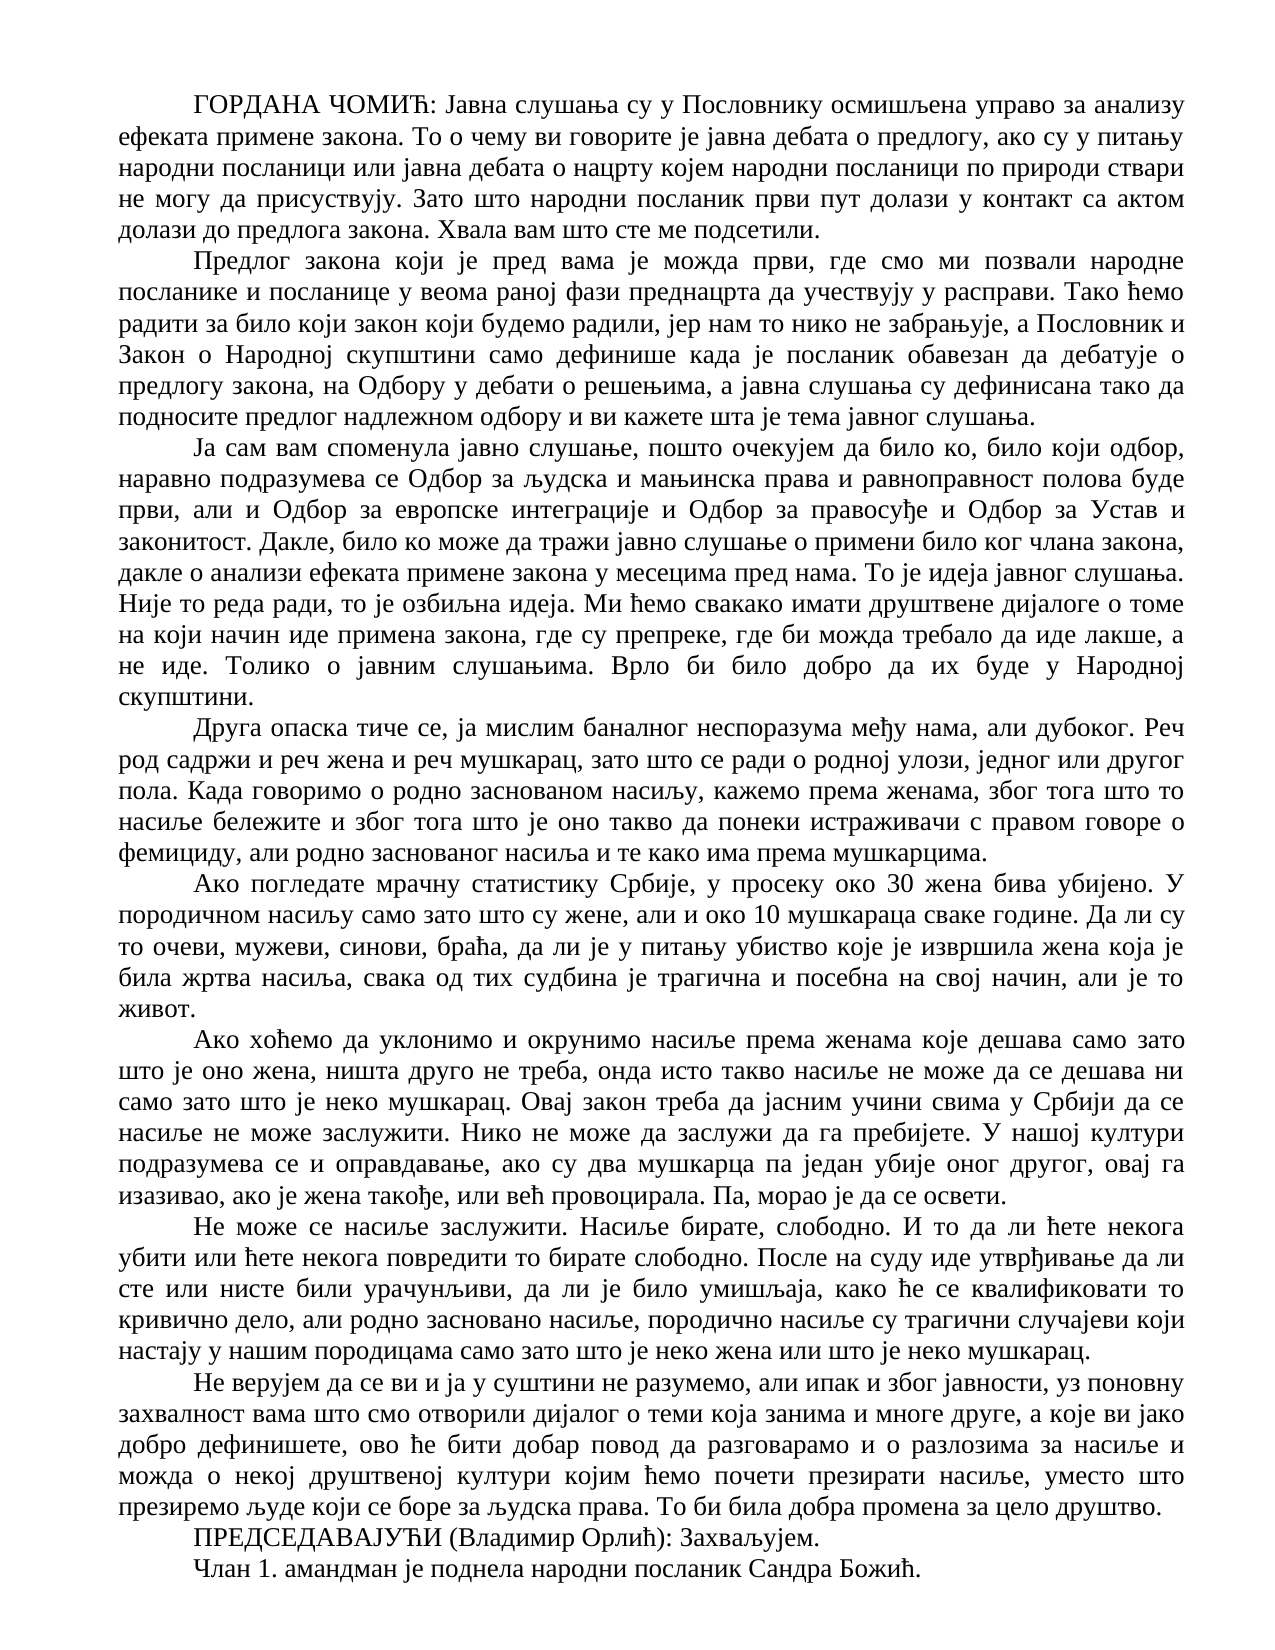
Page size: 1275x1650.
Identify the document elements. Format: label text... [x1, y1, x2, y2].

text Члан 1. амандман је поднела народни посланик Сандра Божић. [118, 1552, 1186, 1584]
text Друга опаска тиче се, ја мислим баналног неспоразума међу нама, али дубоког. Реч род садржи и реч жена и реч мушкарац, зато што се ради о родној улози, једног или другог пола. Када говоримо о родно заснованом насиљу, кажемо према женама, због тога што то насиље бележите и због тога што је оно такво да понеки истраживачи с правом говоре о фемициду, али родно заснованог насиља и те како има према мушкарцима. [118, 712, 1186, 867]
text Не може се насиље заслужити. Насиље бирате, слободно. И то да ли ћете некога убити или ћете некога повредити то бирате слободно. После на суду иде утврђивање да ли сте или нисте били урачунљиви, да ли је било умишљаја, како ће се квалификовати то кривично дело, али родно засновано насиље, породично насиље су трагични случајеви који настају у нашим породицама само зато што је неко жена или што је неко мушкарац. [118, 1210, 1186, 1366]
text Ако хоћемо да уклонимо и окрунимо насиље према женама које дешава само зато што је оно жена, ништа друго не треба, онда исто такво насиље не може да се дешава ни само зато што је неко мушкарац. Овај закон треба да јасним учини свима у Србији да се насиље не може заслужити. Нико не може да заслужи да га пребијете. У нашој култури подразумева се и оправдавање, ако су два мушкарца па један убије оног другог, овај га изазивао, ако је жена такође, или већ провоцирала. Па, морао је да се освети. [118, 1023, 1186, 1210]
text Предлог закона који је пред вама је можда први, где смо ми позвали народне посланике и посланице у веома раној фази преднацрта да учествују у расправи. Тако ћемо радити за било који закон који будемо радили, јер нам то нико не забрањује, а Пословник и Закон о Народној скупштини само дефинише када је посланик обавезан да дебатује о предлогу закона, на Одбору у дебати о решењима, а јавна слушања су дефинисана тако да подносите предлог надлежном одбору и ви кажете шта је тема јавног слушања. [118, 244, 1186, 431]
text Ја сам вам споменула јавно слушање, пошто очекујем да било ко, било који одбор, наравно подразумева се Одбор за људска и мањинска права и равноправност полова буде први, али и Одбор за европске интеграције и Одбор за правосуђе и Одбор за Устав и законитост. Дакле, било ко може да тражи јавно слушање о примени било ког члана закона, дакле о анализи ефеката примене закона у месецима пред нама. То је идеја јавног слушања. Није то реда ради, то је озбиљна идеја. Ми ћемо свакако имати друштвене дијалоге о томе на који начин иде примена закона, где су препреке, где би можда требало да иде лакше, а не иде. Толико о јавним слушањима. Врло би било добро да их буде у Народној скупштини. [118, 431, 1186, 712]
text ПРЕДСЕДАВАЈУЋИ (Владимир Орлић): Захваљујем. [118, 1521, 1186, 1552]
text Не верујем да се ви и ја у суштини не разумемо, али ипак и због јавности, уз поновну захвалност вама што смо отворили дијалог о теми која занима и многе друге, а које ви јако добро дефинишете, ово ће бити добар повод да разговарамо и о разлозима за насиље и можда о некој друштвеној култури којим ћемо почети презирати насиље, уместо што презиремо људе који се боре за људска права. То би била добра промена за цело друштво. [118, 1366, 1186, 1521]
text Ако погледате мрачну статистику Србије, у просеку око 30 жена бива убијено. У породичном насиљу само зато што су жене, али и око 10 мушкараца сваке године. Да ли су то очеви, мужеви, синови, браћа, да ли је у питању убиство које је извршила жена која је била жртва насиља, свака од тих судбина је трагична и посебна на свој начин, али је то живот. [118, 867, 1186, 1023]
text ГОРДАНА ЧОМИЋ: Јавна слушања су у Пословнику осмишљена управо за анализу ефеката примене закона. То о чему ви говорите је јавна дебата о предлогу, ако су у питању народни посланици или јавна дебата о нацрту којем народни посланици по природи ствари не могу да присуствују. Зато што народни посланик први пут долази у контакт са актом долази до предлога закона. Хвала вам што сте ме подсетили. [118, 89, 1186, 244]
